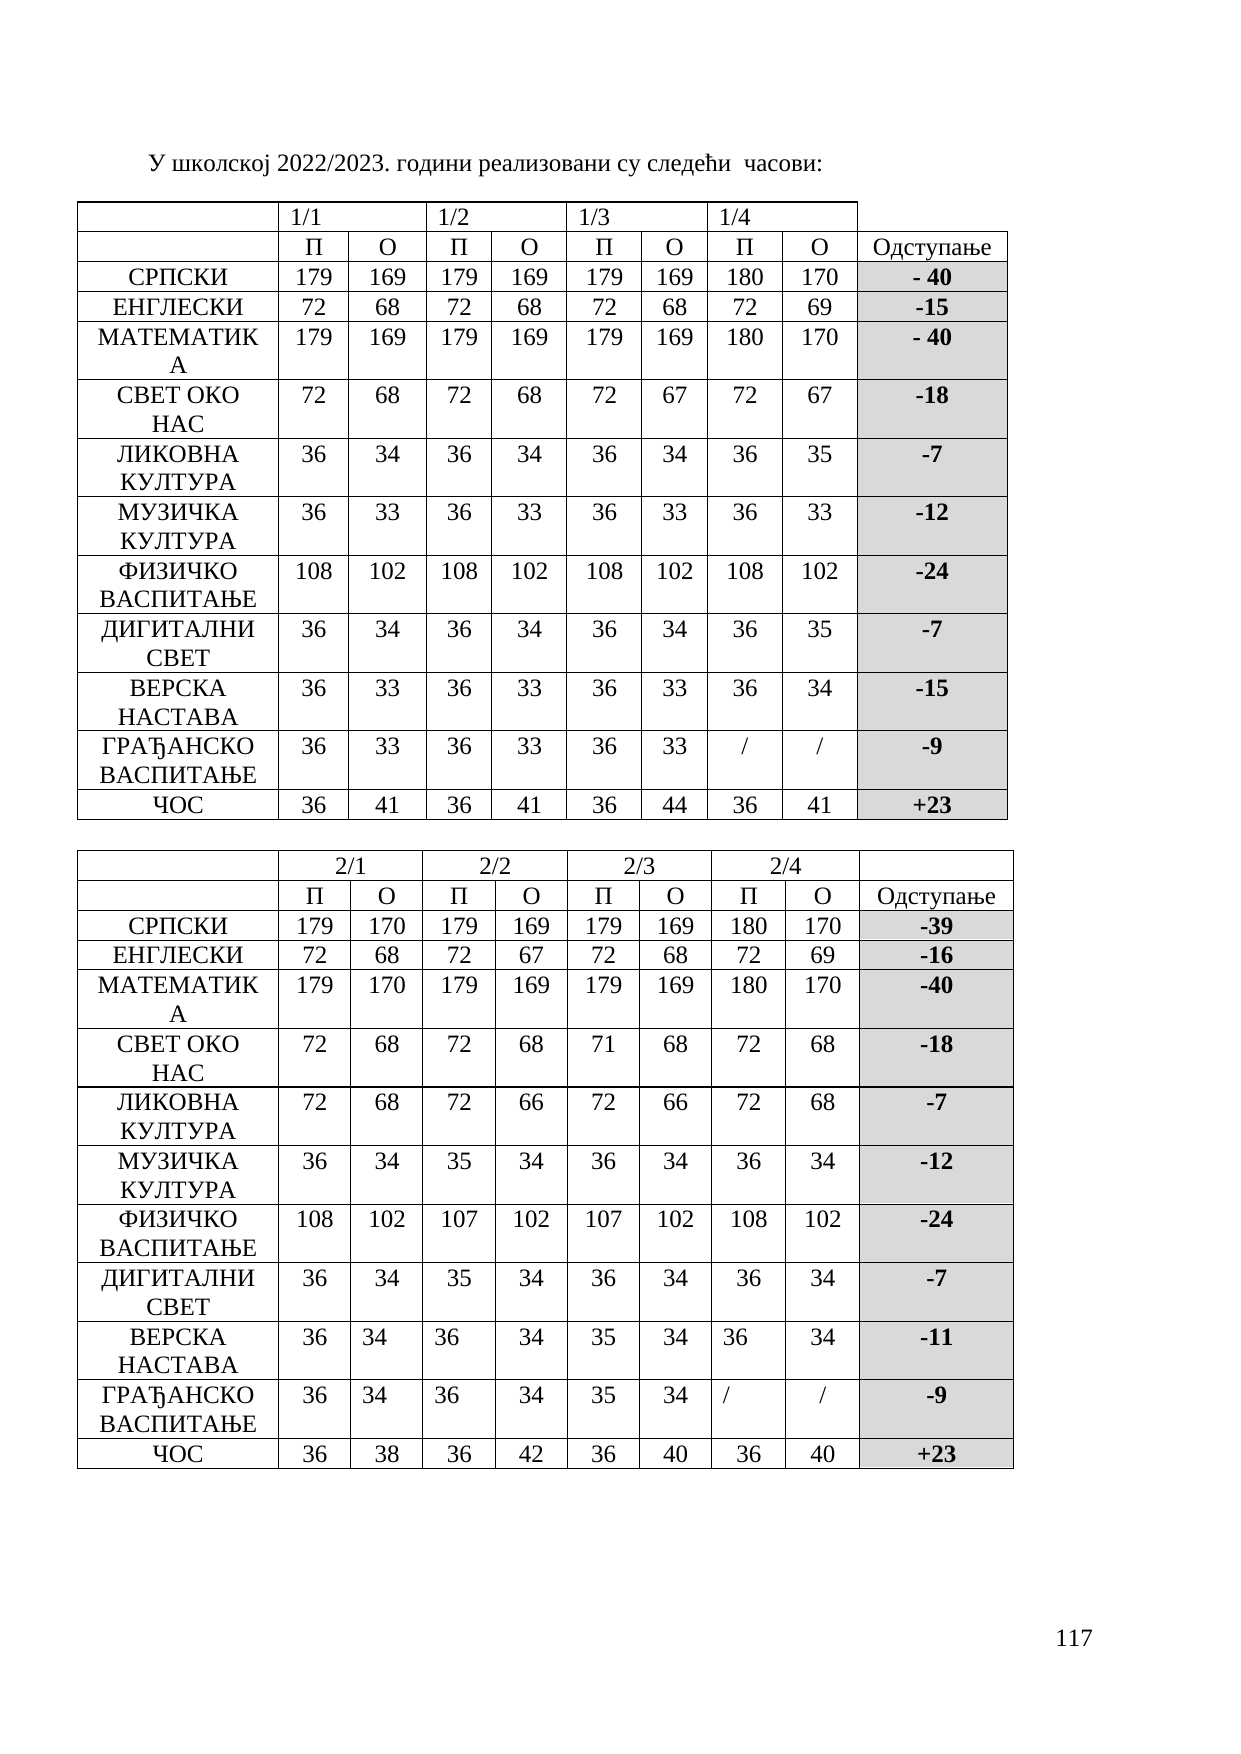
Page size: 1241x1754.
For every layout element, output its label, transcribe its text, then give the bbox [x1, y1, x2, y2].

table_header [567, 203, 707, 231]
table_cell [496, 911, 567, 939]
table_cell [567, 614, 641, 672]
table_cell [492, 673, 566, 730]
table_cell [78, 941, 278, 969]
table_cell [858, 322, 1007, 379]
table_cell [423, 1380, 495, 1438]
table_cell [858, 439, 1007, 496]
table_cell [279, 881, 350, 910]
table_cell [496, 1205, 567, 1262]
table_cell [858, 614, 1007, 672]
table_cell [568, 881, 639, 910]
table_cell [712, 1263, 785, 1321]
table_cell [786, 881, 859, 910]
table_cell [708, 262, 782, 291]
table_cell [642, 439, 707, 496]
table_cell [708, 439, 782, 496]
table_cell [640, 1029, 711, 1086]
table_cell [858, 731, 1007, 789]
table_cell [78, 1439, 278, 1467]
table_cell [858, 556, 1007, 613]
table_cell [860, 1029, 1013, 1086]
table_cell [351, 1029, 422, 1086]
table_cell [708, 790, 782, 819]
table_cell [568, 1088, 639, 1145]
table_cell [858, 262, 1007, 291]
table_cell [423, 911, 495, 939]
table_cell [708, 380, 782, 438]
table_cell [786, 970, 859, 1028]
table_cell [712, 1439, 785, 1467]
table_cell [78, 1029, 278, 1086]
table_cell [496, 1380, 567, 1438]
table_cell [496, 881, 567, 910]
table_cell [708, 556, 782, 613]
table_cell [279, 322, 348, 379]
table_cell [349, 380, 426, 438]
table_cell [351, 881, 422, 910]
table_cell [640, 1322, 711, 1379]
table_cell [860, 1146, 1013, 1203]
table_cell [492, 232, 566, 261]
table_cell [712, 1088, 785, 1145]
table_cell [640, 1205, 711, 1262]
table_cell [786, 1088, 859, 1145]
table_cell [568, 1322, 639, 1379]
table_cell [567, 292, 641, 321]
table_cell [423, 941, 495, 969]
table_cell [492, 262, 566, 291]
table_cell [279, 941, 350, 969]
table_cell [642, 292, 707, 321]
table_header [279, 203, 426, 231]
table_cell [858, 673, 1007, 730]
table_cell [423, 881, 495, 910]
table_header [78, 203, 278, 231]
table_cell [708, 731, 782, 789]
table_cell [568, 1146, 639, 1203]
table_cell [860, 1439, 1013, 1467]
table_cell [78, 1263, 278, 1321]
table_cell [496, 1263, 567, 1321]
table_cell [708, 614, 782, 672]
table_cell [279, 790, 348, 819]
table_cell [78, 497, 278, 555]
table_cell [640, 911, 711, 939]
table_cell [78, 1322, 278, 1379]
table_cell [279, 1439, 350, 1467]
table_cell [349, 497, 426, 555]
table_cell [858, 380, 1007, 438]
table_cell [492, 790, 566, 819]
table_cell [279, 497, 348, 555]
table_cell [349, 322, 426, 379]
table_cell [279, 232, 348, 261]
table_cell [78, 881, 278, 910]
text У школској 2022/2023. години реализовани су следећи часови: [148, 148, 1093, 176]
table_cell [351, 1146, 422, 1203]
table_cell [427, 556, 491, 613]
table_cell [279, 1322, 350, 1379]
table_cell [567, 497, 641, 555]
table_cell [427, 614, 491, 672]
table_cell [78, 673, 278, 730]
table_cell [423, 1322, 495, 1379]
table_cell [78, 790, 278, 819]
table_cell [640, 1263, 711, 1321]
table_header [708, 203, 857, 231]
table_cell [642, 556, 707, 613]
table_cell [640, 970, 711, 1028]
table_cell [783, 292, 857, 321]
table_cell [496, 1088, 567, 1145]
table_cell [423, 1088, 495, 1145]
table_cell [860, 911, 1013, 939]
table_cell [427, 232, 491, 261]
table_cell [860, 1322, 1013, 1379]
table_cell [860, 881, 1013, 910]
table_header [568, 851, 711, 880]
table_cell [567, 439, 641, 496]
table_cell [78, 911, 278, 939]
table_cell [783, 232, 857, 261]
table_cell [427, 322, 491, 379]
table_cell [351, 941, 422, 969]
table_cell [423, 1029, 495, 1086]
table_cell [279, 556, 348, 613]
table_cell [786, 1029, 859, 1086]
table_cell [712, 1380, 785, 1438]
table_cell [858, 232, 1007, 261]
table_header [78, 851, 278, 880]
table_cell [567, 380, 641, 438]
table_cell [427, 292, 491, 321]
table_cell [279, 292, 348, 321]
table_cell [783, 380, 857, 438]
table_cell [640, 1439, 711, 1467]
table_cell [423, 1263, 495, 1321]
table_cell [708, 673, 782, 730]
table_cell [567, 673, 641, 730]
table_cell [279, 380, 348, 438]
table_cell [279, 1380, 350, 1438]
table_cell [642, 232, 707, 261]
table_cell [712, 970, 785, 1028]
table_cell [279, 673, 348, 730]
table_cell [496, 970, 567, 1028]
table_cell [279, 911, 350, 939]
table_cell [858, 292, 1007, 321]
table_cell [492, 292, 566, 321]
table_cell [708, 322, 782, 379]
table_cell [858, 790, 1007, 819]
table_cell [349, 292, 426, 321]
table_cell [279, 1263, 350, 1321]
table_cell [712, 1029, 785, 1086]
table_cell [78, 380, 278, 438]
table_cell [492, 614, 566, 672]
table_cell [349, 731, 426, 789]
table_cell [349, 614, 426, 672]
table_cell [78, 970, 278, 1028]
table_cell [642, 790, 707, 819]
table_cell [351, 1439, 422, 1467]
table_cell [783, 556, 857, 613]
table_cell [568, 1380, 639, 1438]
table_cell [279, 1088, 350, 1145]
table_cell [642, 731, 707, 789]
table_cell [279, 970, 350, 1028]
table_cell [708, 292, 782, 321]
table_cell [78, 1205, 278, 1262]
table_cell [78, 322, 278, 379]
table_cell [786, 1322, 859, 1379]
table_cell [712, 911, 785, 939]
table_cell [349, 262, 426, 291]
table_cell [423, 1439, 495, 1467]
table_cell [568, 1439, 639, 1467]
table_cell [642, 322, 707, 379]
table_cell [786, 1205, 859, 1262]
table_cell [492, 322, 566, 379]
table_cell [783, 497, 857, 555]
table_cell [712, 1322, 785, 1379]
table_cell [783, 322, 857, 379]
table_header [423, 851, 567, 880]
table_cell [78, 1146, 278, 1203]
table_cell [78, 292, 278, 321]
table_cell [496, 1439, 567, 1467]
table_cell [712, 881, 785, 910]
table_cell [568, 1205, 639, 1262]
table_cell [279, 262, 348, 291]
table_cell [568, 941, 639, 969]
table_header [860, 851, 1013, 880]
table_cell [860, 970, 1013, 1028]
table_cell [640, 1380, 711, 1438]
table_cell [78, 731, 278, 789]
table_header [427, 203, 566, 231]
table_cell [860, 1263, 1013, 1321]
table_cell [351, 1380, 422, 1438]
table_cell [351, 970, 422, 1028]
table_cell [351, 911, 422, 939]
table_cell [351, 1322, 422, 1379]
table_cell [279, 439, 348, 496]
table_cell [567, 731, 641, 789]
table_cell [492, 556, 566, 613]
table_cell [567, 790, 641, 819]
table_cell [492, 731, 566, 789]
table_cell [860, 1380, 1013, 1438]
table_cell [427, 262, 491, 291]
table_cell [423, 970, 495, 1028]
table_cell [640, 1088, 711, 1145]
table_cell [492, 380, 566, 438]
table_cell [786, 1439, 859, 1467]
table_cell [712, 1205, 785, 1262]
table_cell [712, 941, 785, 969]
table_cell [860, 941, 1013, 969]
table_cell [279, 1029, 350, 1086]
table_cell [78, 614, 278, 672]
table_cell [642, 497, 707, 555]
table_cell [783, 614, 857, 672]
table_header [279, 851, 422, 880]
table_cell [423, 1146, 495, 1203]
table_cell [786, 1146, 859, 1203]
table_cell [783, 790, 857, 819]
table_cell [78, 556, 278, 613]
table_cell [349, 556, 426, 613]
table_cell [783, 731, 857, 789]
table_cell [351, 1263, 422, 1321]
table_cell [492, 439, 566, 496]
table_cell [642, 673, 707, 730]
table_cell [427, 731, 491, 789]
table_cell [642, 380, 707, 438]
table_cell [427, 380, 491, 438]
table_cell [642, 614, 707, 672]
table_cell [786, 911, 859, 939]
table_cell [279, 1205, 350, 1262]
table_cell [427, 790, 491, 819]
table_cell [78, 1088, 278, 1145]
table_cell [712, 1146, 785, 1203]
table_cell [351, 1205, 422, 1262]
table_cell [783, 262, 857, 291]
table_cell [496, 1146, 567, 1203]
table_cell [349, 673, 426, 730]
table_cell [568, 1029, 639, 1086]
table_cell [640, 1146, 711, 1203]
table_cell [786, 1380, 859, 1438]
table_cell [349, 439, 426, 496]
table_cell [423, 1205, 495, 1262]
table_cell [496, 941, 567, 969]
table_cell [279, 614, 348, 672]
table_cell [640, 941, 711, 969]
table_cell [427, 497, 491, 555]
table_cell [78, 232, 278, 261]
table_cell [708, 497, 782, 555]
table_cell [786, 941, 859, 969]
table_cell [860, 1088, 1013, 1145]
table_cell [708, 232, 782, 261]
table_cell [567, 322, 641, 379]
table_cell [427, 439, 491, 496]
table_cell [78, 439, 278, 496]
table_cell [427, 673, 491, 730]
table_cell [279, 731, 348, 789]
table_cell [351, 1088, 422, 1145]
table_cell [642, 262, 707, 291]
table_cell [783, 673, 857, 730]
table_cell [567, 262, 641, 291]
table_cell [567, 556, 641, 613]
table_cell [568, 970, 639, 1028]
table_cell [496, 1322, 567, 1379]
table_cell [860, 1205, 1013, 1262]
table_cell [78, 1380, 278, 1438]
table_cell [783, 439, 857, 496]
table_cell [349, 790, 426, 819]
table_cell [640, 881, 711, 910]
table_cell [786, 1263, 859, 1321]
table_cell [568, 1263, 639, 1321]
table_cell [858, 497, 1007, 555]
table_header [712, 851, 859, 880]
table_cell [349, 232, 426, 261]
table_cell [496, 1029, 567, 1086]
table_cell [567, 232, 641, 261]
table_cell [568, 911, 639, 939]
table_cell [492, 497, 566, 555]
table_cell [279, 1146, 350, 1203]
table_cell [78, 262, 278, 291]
